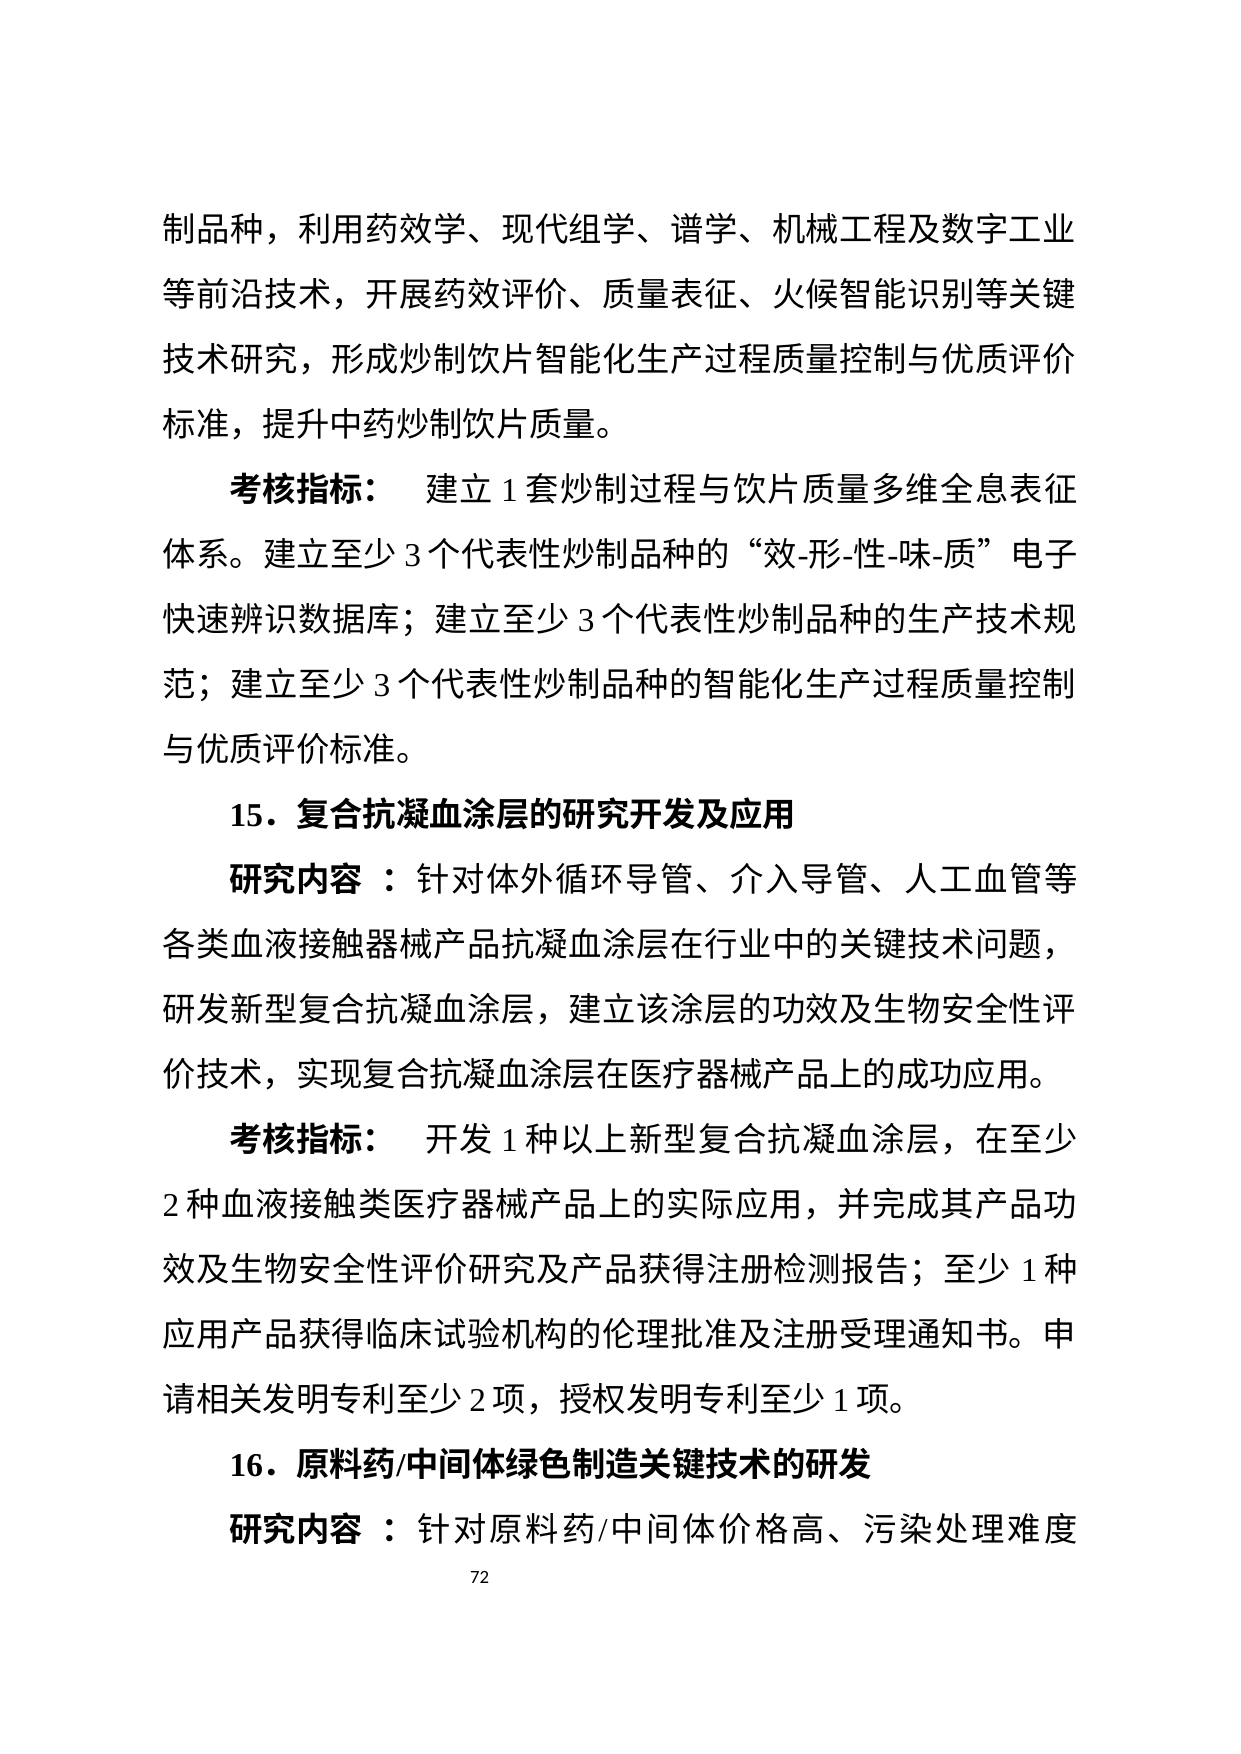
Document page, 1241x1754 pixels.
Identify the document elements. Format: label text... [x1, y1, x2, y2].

text 研究内容 ：针对体外循环导管、介入导管、人工血管等各类血液接触器械产品抗凝血涂层在行业中的关键技术问题，研发新型复合抗凝血涂层，建立该涂层的功效及生物安全性评价技术，实现复合抗凝血涂层在医疗器械产品上的成功应用。 [162, 844, 1078, 1104]
list 复合抗凝血涂层的研究开发及应用 [162, 779, 1078, 844]
text 考核指标： 开发1种以上新型复合抗凝血涂层，在至少2种血液接触类医疗器械产品上的实际应用，并完成其产品功效及生物安全性评价研究及产品获得注册检测报告；至少1种应用产品获得临床试验机构的伦理批准及注册受理通知书。申请相关发明专利至少2项，授权发明专利至少1项。 [162, 1104, 1078, 1429]
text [162, 194, 1078, 454]
text 考核指标： 建立1套炒制过程与饮片质量多维全息表征体系。建立至少3个代表性炒制品种的“效-形-性-味-质”电子快速辨识数据库；建立至少3个代表性炒制品种的生产技术规范；建立至少3个代表性炒制品种的智能化生产过程质量控制与优质评价标准。 [162, 454, 1078, 779]
list 原料药/中间体绿色制造关键技术的研发 [162, 1429, 1078, 1494]
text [162, 1494, 1078, 1559]
